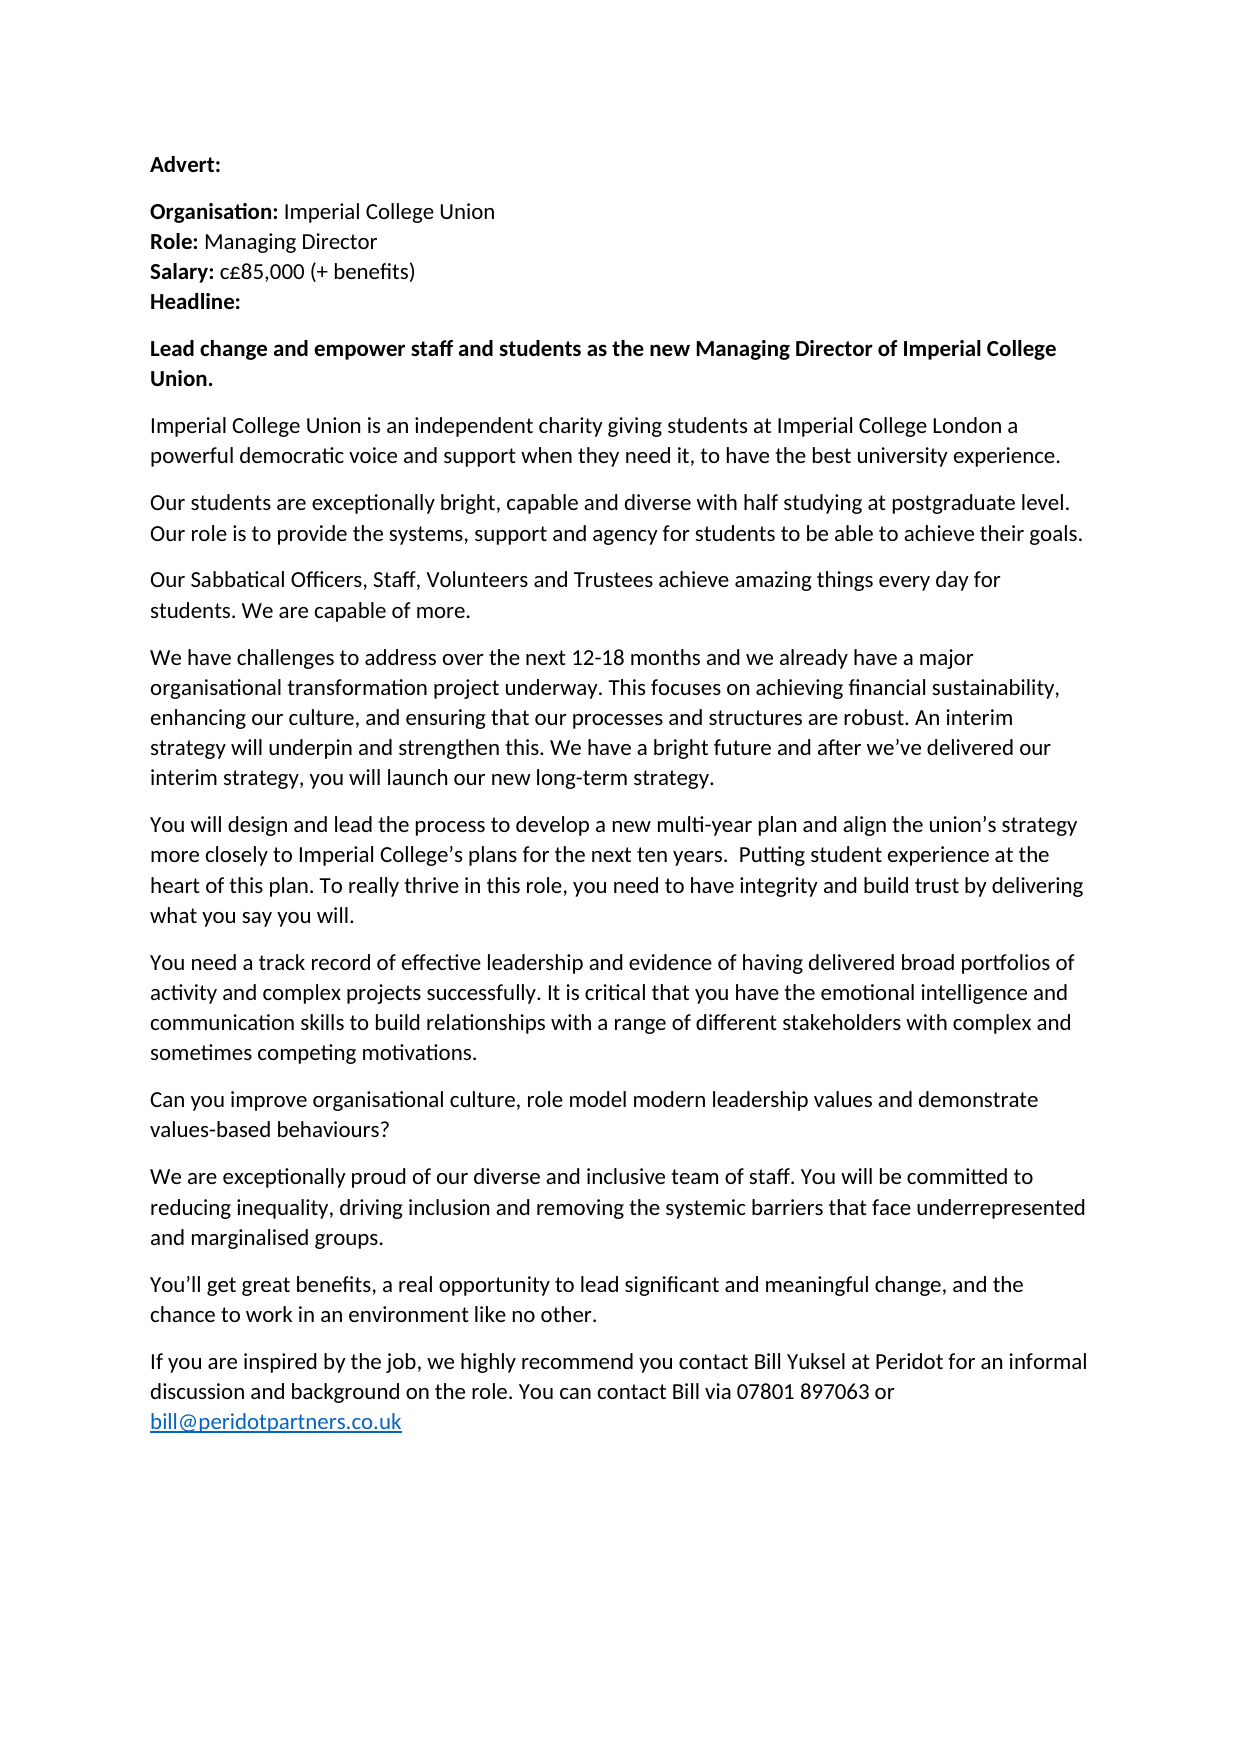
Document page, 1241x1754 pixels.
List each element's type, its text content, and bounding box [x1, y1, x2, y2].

text If you are inspired by the job, we highly recommend you contact Bill Yuksel at Peridot for an informal discussion and background on the role. You can contact Bill via 07801 897063 or bill@peridotpartners.co.uk [150, 1347, 1090, 1435]
text We are exceptionally proud of our diverse and inclusive team of staff. You will be committed to reducing inequality, driving inclusion and removing the systemic barriers that face underrepresented and marginalised groups. [150, 1162, 1090, 1251]
text Lead change and empower staff and students as the new Managing Director of Imperial College Union. [150, 334, 1090, 393]
text Can you improve organisational culture, role model modern leadership values and demonstrate values-based behaviours? [150, 1085, 1090, 1144]
text Our Sabbatical Officers, Staff, Volunteers and Trustees achieve amazing things every day for students. We are capable of more. [150, 566, 1090, 624]
text We have challenges to address over the next 12-18 months and we already have a major organisational transformation project underway. This focuses on achieving financial sustainability, enhancing our culture, and ensuring that our processes and structures are robust. An interim strategy will underpin and strengthen this. We have a bright future and after we’ve delivered our interim strategy, you will launch our new long-term strategy. [150, 643, 1090, 792]
text Imperial College Union is an independent charity giving students at Imperial College London a powerful democratic voice and support when they need it, to have the best university experience. [150, 411, 1090, 470]
text You’ll get great benefits, a real opportunity to lead significant and meaningful change, and the chance to work in an environment like no other. [150, 1270, 1090, 1328]
text Organisation: Imperial College Union Role: Managing Director Salary: c£85,000 (+ benefits) Headline: [150, 197, 1090, 316]
text Advert: [150, 150, 1090, 178]
text You will design and lead the process to develop a new multi-year plan and align the union’s strategy more closely to Imperial College’s plans for the next ten years. Putting student experience at the heart of this plan. To really thrive in this role, you need to have integrity and build trust by delivering what you say you will. [150, 810, 1090, 929]
text You need a track record of effective leadership and evidence of having delivered broad portfolios of activity and complex projects successfully. It is critical that you have the emotional intelligence and communication skills to build relationships with a range of different stakeholders with complex and sometimes competing motivations. [150, 948, 1090, 1067]
text Our students are exceptionally bright, capable and diverse with half studying at postgraduate level. Our role is to provide the systems, support and agency for students to be able to achieve their goals. [150, 488, 1090, 547]
